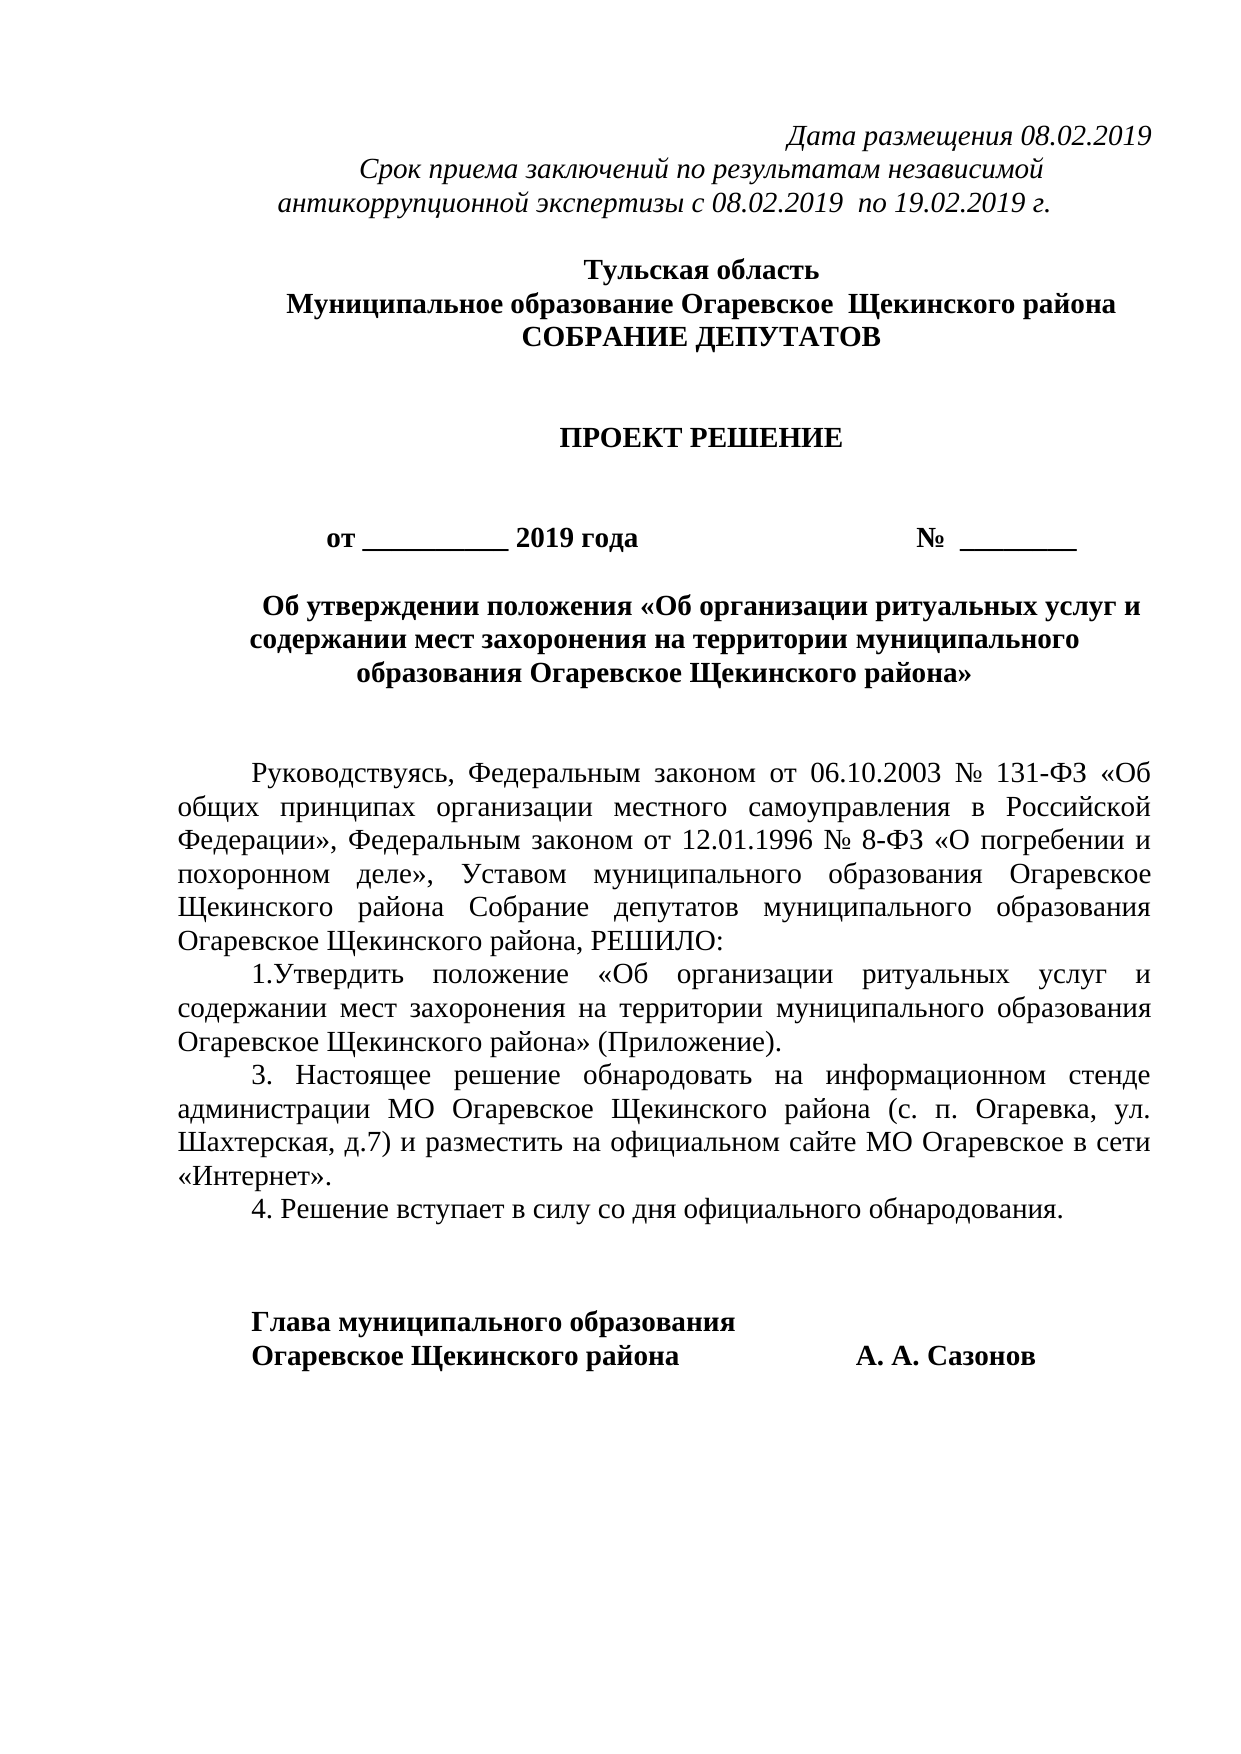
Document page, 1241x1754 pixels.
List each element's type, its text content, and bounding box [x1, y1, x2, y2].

text Дата размещения 08.02.2019 [177, 118, 1152, 152]
text СОБРАНИЕ ДЕПУТАТОВ [177, 319, 1152, 353]
text Глава муниципального образования [177, 1304, 1152, 1338]
text Огаревское Щекинского района А. А. Сазонов [177, 1338, 1152, 1372]
text Об утверждении положения «Об организации ритуальных услуг и содержании мест захоронения на территории муниципального образования Огаревское Щекинского района» [177, 588, 1152, 688]
text Муниципальное образование Огаревское Щекинского района [177, 286, 1152, 319]
text 1.Утвердить положение «Об организации ритуальных услуг и содержании мест захоронения на территории муниципального образования Огаревское Щекинского района» (Приложение). [177, 957, 1152, 1057]
text 4. Решение вступает в силу со дня официального обнародования. [177, 1191, 1152, 1225]
text от __________ 2019 года № ________ [177, 521, 1152, 554]
text 3. Настоящее решение обнародовать на информационном стенде администрации МО Огаревское Щекинского района (с. п. Огаревка, ул. Шахтерская, д.7) и разместить на официальном сайте МО Огаревское в сети «Интернет». [177, 1057, 1152, 1191]
text Руководствуясь, Федеральным законом от 06.10.2003 № 131-ФЗ «Об общих принципах организации местного самоуправления в Российской Федерации», Федеральным законом от 12.01.1996 № 8-ФЗ «О погребении и похоронном деле», Уставом муниципального образования Огаревское Щекинского района Собрание депутатов муниципального образования Огаревское Щекинского района, РЕШИЛО: [177, 755, 1152, 957]
text ПРОЕКТ РЕШЕНИЕ [177, 420, 1152, 453]
text Тульская область [177, 252, 1152, 286]
text Срок приема заключений по результатам независимой антикоррупционной экспертизы с 08.02.2019 по 19.02.2019 г. [177, 152, 1152, 219]
